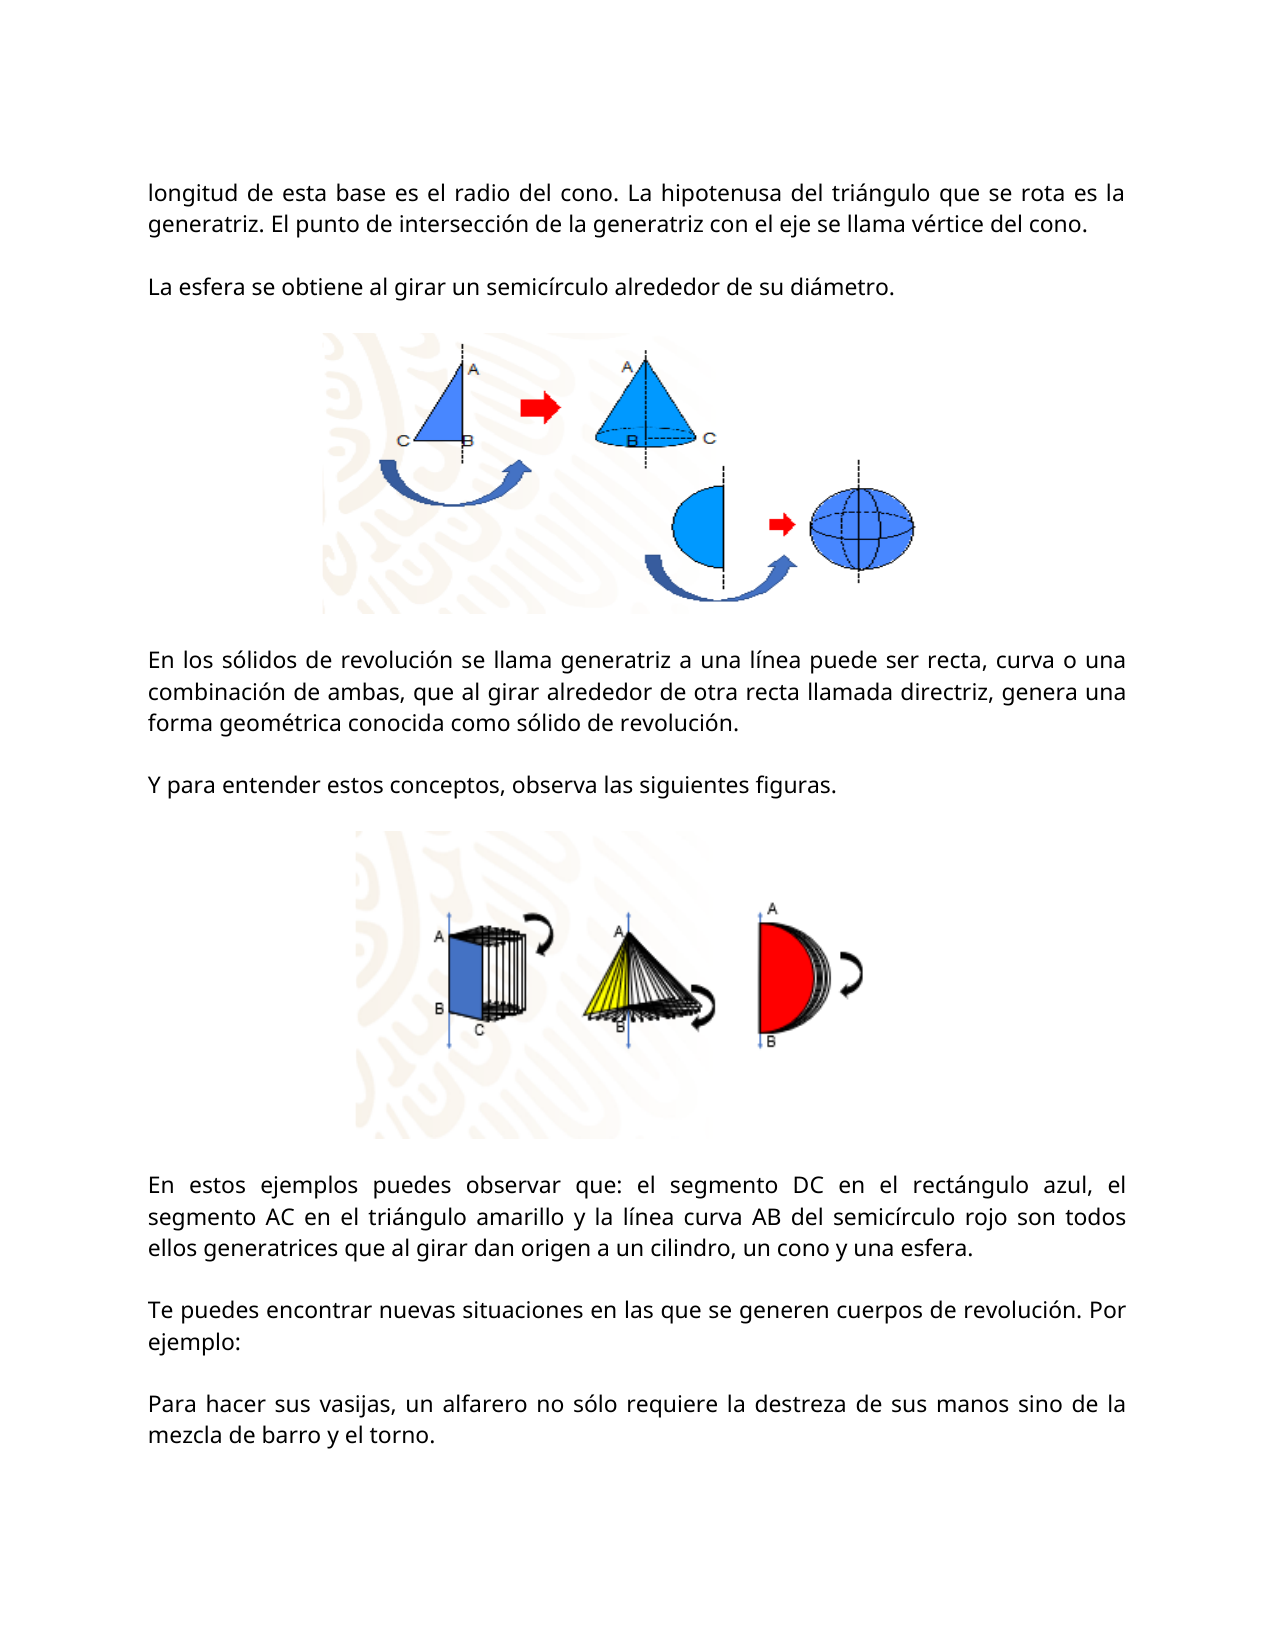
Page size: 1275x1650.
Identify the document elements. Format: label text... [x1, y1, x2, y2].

text Para hacer sus vasijas, un alfarero no sólo requiere la destreza de sus manos sino de la mezcla de barro y el torno. [148, 1388, 1127, 1451]
text En los sólidos de revolución se llama generatriz a una línea puede ser recta, curva o una combinación de ambas, que al girar alrededor de otra recta llamada directriz, genera una forma geométrica conocida como sólido de revolución. [148, 644, 1127, 738]
text Te puedes encontrar nuevas situaciones en las que se generen cuerpos de revolución. Por ejemplo: [148, 1294, 1127, 1357]
text En estos ejemplos puedes observar que: el segmento DC en el rectángulo azul, el segmento AC en el triángulo amarillo y la línea curva AB del semicírculo rojo son todos ellos generatrices que al girar dan origen a un cilindro, un cono y una esfera. [148, 1169, 1127, 1263]
text Y para entender estos conceptos, observa las siguientes figuras. [148, 769, 1127, 801]
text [148, 177, 1127, 240]
text La esfera se obtiene al girar un semicírculo alrededor de su diámetro. [148, 271, 1127, 302]
picture [322, 333, 953, 614]
picture [355, 831, 920, 1139]
